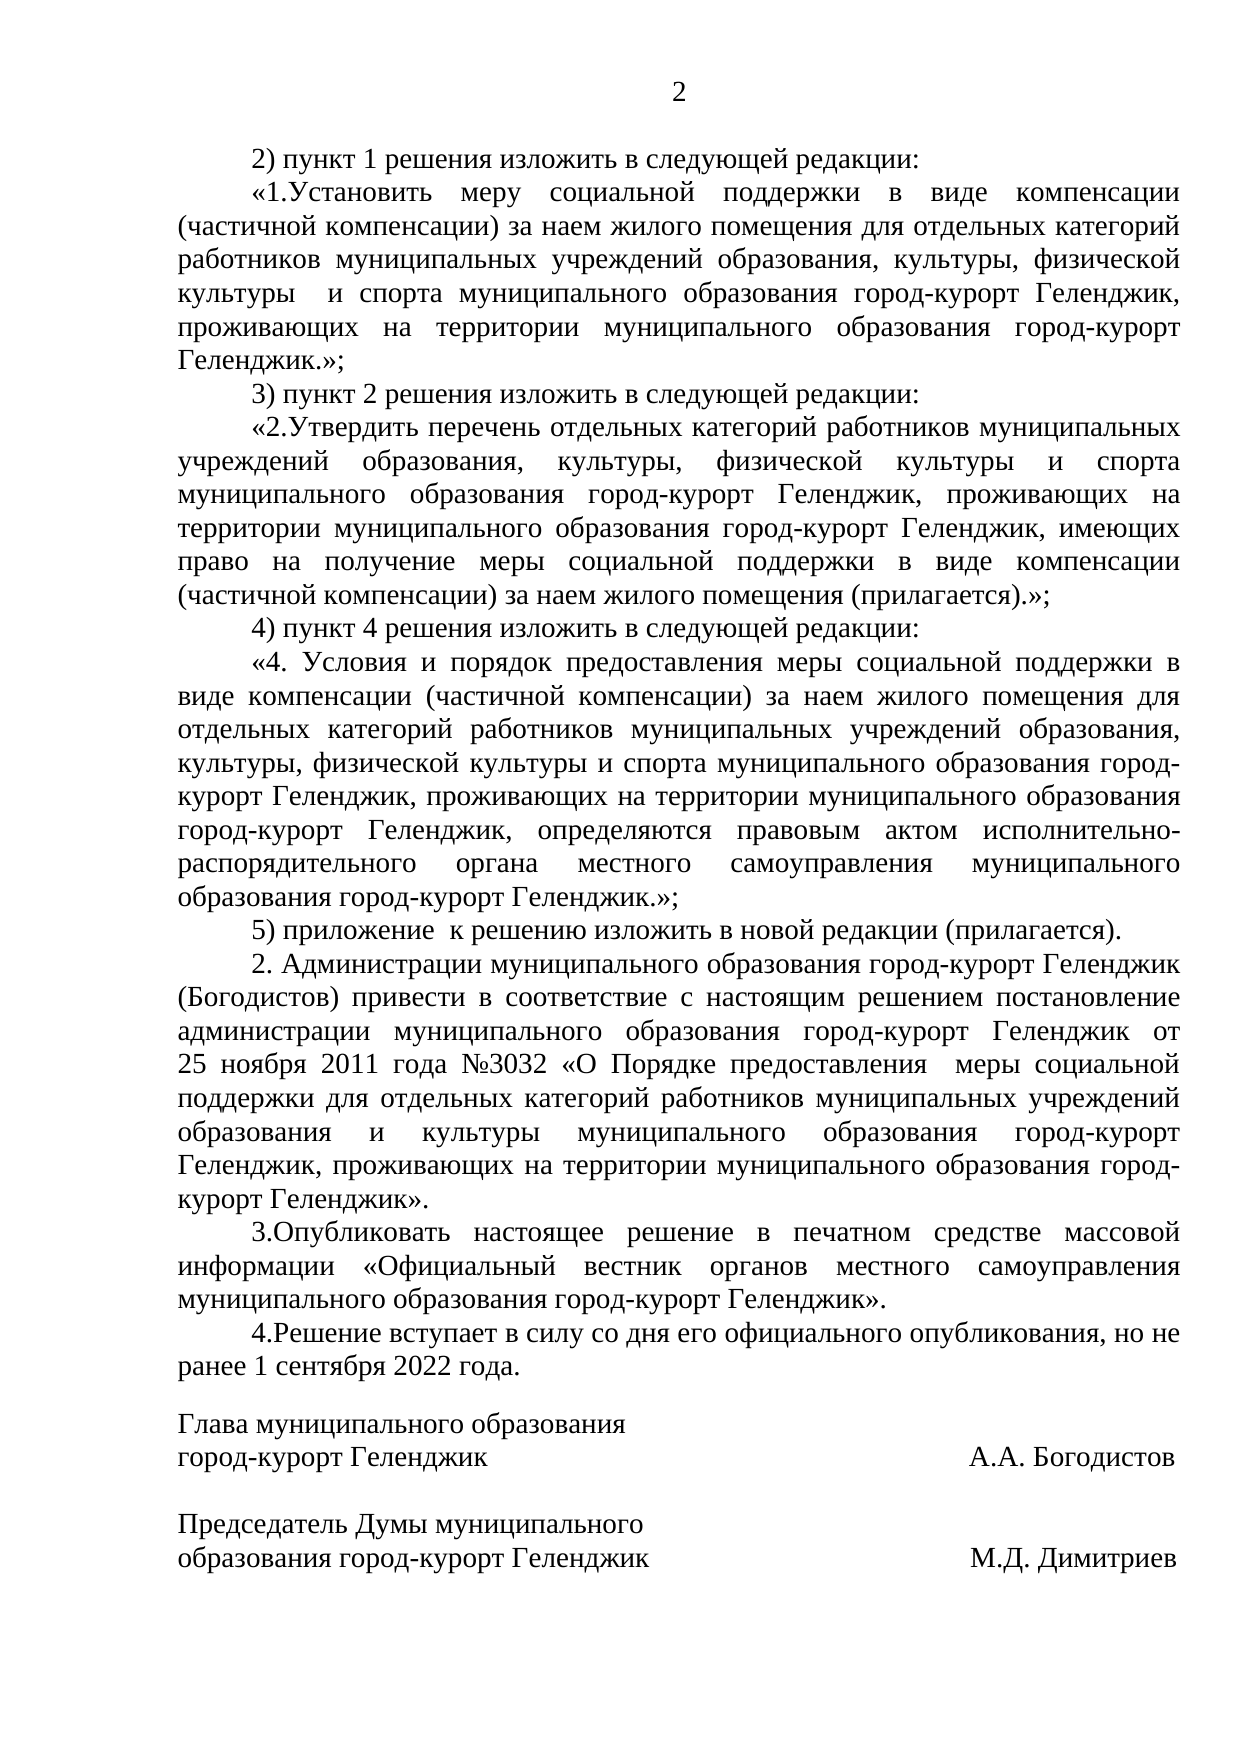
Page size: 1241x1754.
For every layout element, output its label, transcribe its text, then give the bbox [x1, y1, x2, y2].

text 2. Администрации муниципального образования город-курорт Геленджик (Богодистов) привести в соответствие с настоящим решением постановление администрации муниципального образования город-курорт Геленджик от 25 ноября 2011 года №3032 «О Порядке предоставления меры социальной поддержки для отдельных категорий работников муниципальных учреждений образования и культуры муниципального образования город-курорт Геленджик, проживающих на территории муниципального образования город-курорт Геленджик». [177, 946, 1181, 1214]
text 2) пункт 1 решения изложить в следующей редакции: [177, 141, 1181, 174]
text 5) приложение к решению изложить в новой редакции (прилагается). [177, 912, 1181, 946]
text город-курорт Геленджик А.А. Богодистов [177, 1439, 1181, 1473]
text 4) пункт 4 решения изложить в следующей редакции: [177, 611, 1181, 644]
text «1.Установить меру социальной поддержки в виде компенсации (частичной компенсации) за наем жилого помещения для отдельных категорий работников муниципальных учреждений образования, культуры, физической культуры и спорта муниципального образования город-курорт Геленджик, проживающих на территории муниципального образования город-курорт Геленджик.»; [177, 174, 1181, 376]
text «2.Утвердить перечень отдельных категорий работников муниципальных учреждений образования, культуры, физической культуры и спорта муниципального образования город-курорт Геленджик, проживающих на территории муниципального образования город-курорт Геленджик, имеющих право на получение меры социальной поддержки в виде компенсации (частичной компенсации) за наем жилого помещения (прилагается).»; [177, 409, 1181, 611]
text 4.Решение вступает в силу со дня его официального опубликования, но не ранее 1 сентября 2022 года. [177, 1315, 1181, 1382]
text Глава муниципального образования [177, 1406, 1181, 1439]
text 3.Опубликовать настоящее решение в печатном средстве массовой информации «Официальный вестник органов местного самоуправления муниципального образования город-курорт Геленджик». [177, 1214, 1181, 1315]
text 3) пункт 2 решения изложить в следующей редакции: [177, 376, 1181, 409]
text Председатель Думы муниципального [177, 1507, 1181, 1540]
text «4. Условия и порядок предоставления меры социальной поддержки в виде компенсации (частичной компенсации) за наем жилого помещения для отдельных категорий работников муниципальных учреждений образования, культуры, физической культуры и спорта муниципального образования город-курорт Геленджик, проживающих на территории муниципального образования город-курорт Геленджик, определяются правовым актом исполнительно-распорядительного органа местного самоуправления муниципального образования город-курорт Геленджик.»; [177, 644, 1181, 912]
text образования город-курорт Геленджик М.Д. Димитриев [177, 1540, 1181, 1574]
